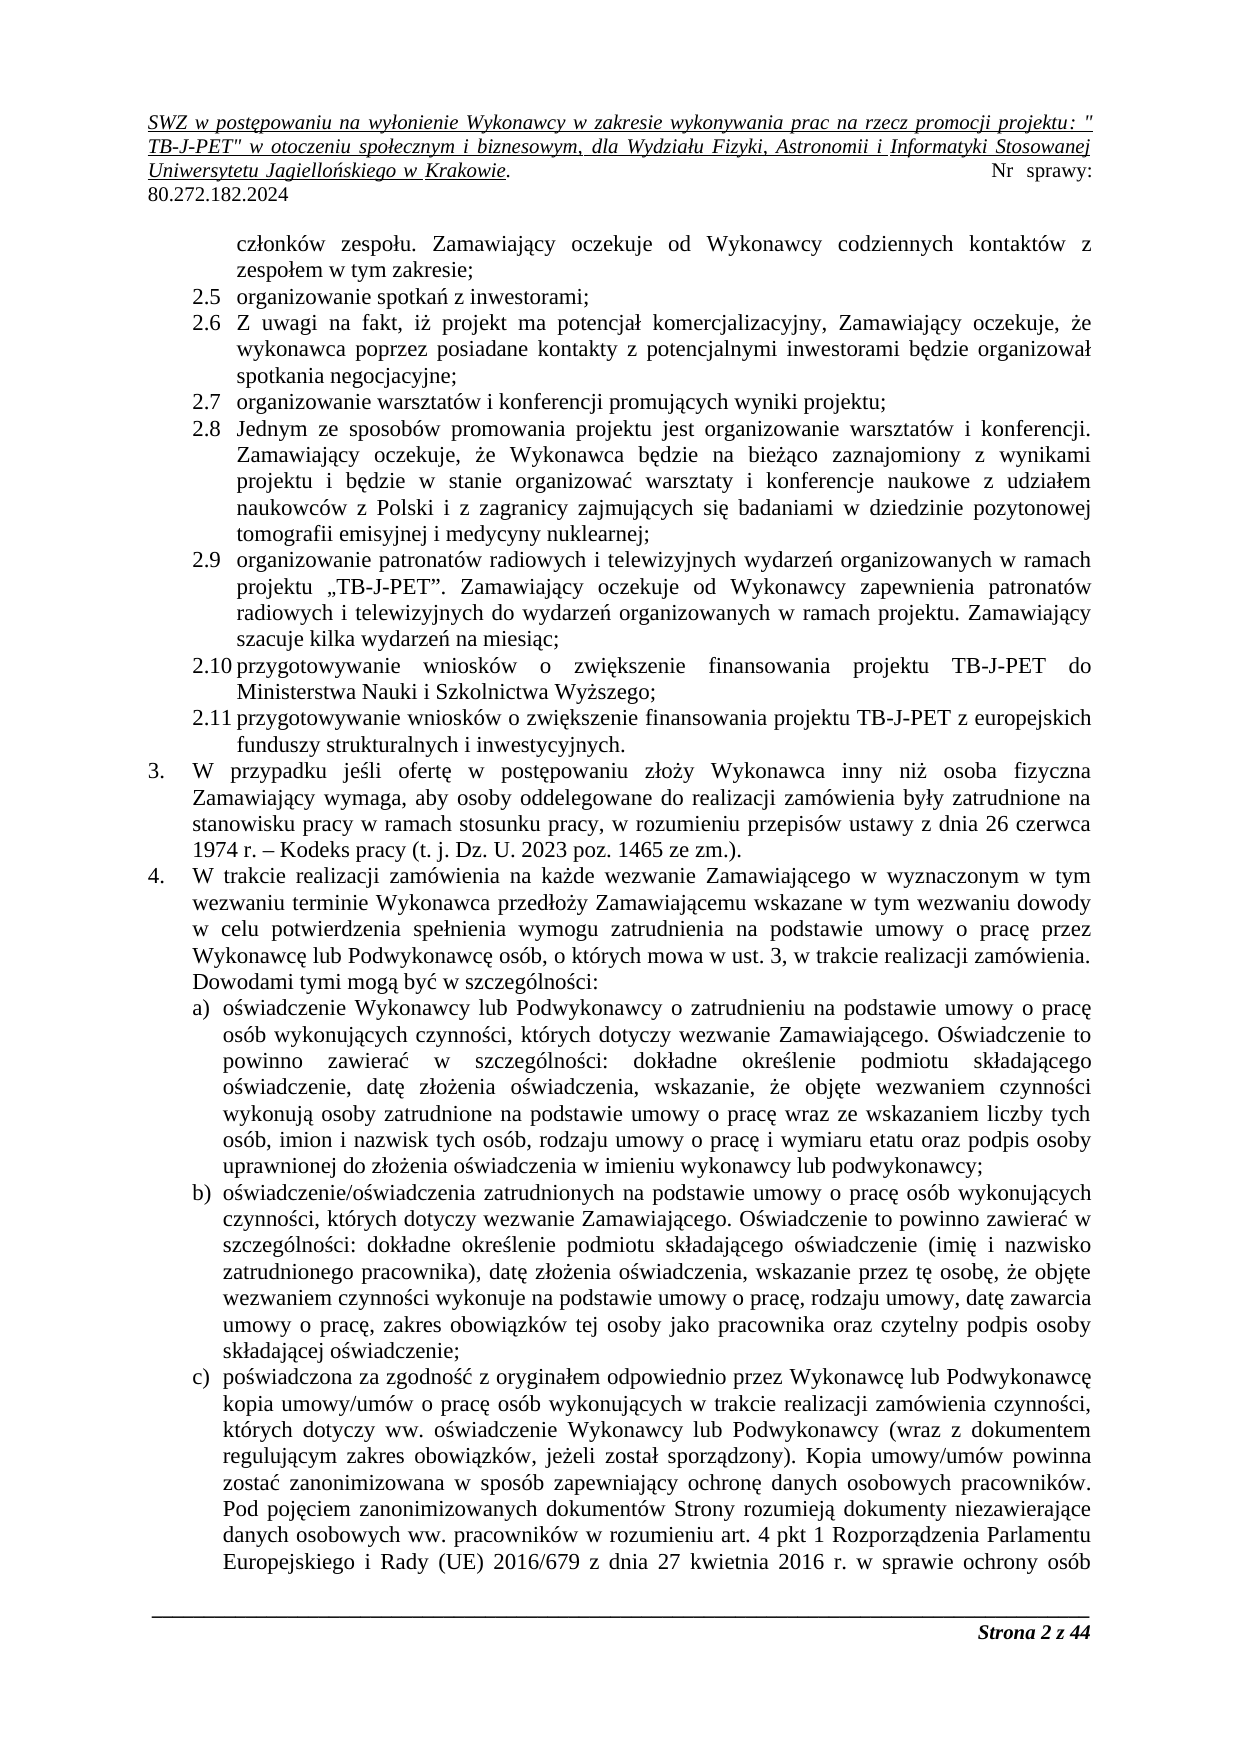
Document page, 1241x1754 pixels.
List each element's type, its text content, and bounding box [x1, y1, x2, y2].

list oświadczenie/oświadczenia zatrudnionych na podstawie umowy o pracę osób wykonujących czynności, których dotyczy wezwanie Zamawiającego. Oświadczenie to powinno zawierać w szczególności: dokładne określenie podmiotu składającego oświadczenie (imię i nazwisko zatrudnionego pracownika), datę złożenia oświadczenia, wskazanie przez tę osobę, że objęte wezwaniem czynności wykonuje na podstawie umowy o pracę, rodzaju umowy, datę zawarcia umowy o pracę, zakres obowiązków tej osoby jako pracownika oraz czytelny podpis osoby składającej oświadczenie; [192, 1179, 1092, 1363]
list przygotowywanie wniosków o zwiększenie finansowania projektu TB-J-PET do Ministerstwa Nauki i Szkolnictwa Wyższego; [192, 652, 1092, 704]
list W trakcie realizacji zamówienia na każde wezwanie Zamawiającego w wyznaczonym w tym wezwaniu terminie Wykonawca przedłoży Zamawiającemu wskazane w tym wezwaniu dowody w celu potwierdzenia spełnienia wymogu zatrudnienia na podstawie umowy o pracę przez Wykonawcę lub Podwykonawcę osób, o których mowa w ust. 3, w trakcie realizacji zamówienia. Dowodami tymi mogą być w szczególności: [148, 863, 1092, 994]
list organizowanie spotkań z inwestorami; [192, 283, 1092, 309]
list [192, 230, 1092, 283]
list W przypadku jeśli ofertę w postępowaniu złoży Wykonawca inny niż osoba fizyczna Zamawiający wymaga, aby osoby oddelegowane do realizacji zamówienia były zatrudnione na stanowisku pracy w ramach stosunku pracy, w rozumieniu przepisów ustawy z dnia 26 czerwca 1974 r. – Kodeks pracy (t. j. Dz. U. 2023 poz. 1465 ze zm.). [148, 757, 1092, 863]
list przygotowywanie wniosków o zwiększenie finansowania projektu TB-J-PET z europejskich funduszy strukturalnych i inwestycyjnych. [192, 704, 1092, 757]
list Jednym ze sposobów promowania projektu jest organizowanie warsztatów i konferencji. Zamawiający oczekuje, że Wykonawca będzie na bieżąco zaznajomiony z wynikami projektu i będzie w stanie organizować warsztaty i konferencje naukowe z udziałem naukowców z Polski i z zagranicy zajmujących się badaniami w dziedzinie pozytonowej tomografii emisyjnej i medycyny nuklearnej; [192, 414, 1092, 546]
list oświadczenie Wykonawcy lub Podwykonawcy o zatrudnieniu na podstawie umowy o pracę osób wykonujących czynności, których dotyczy wezwanie Zamawiającego. Oświadczenie to powinno zawierać w szczególności: dokładne określenie podmiotu składającego oświadczenie, datę złożenia oświadczenia, wskazanie, że objęte wezwaniem czynności wykonują osoby zatrudnione na podstawie umowy o pracę wraz ze wskazaniem liczby tych osób, imion i nazwisk tych osób, rodzaju umowy o pracę i wymiaru etatu oraz podpis osoby uprawnionej do złożenia oświadczenia w imieniu wykonawcy lub podwykonawcy; [192, 994, 1092, 1179]
list organizowanie patronatów radiowych i telewizyjnych wydarzeń organizowanych w ramach projektu „TB-J-PET”. Zamawiający oczekuje od Wykonawcy zapewnienia patronatów radiowych i telewizyjnych do wydarzeń organizowanych w ramach projektu. Zamawiający szacuje kilka wydarzeń na miesiąc; [192, 546, 1092, 652]
list organizowanie warsztatów i konferencji promujących wyniki projektu; [192, 388, 1092, 414]
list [192, 1363, 1092, 1574]
list Z uwagi na fakt, iż projekt ma potencjał komercjalizacyjny, Zamawiający oczekuje, że wykonawca poprzez posiadane kontakty z potencjalnymi inwestorami będzie organizował spotkania negocjacyjne; [192, 309, 1092, 388]
